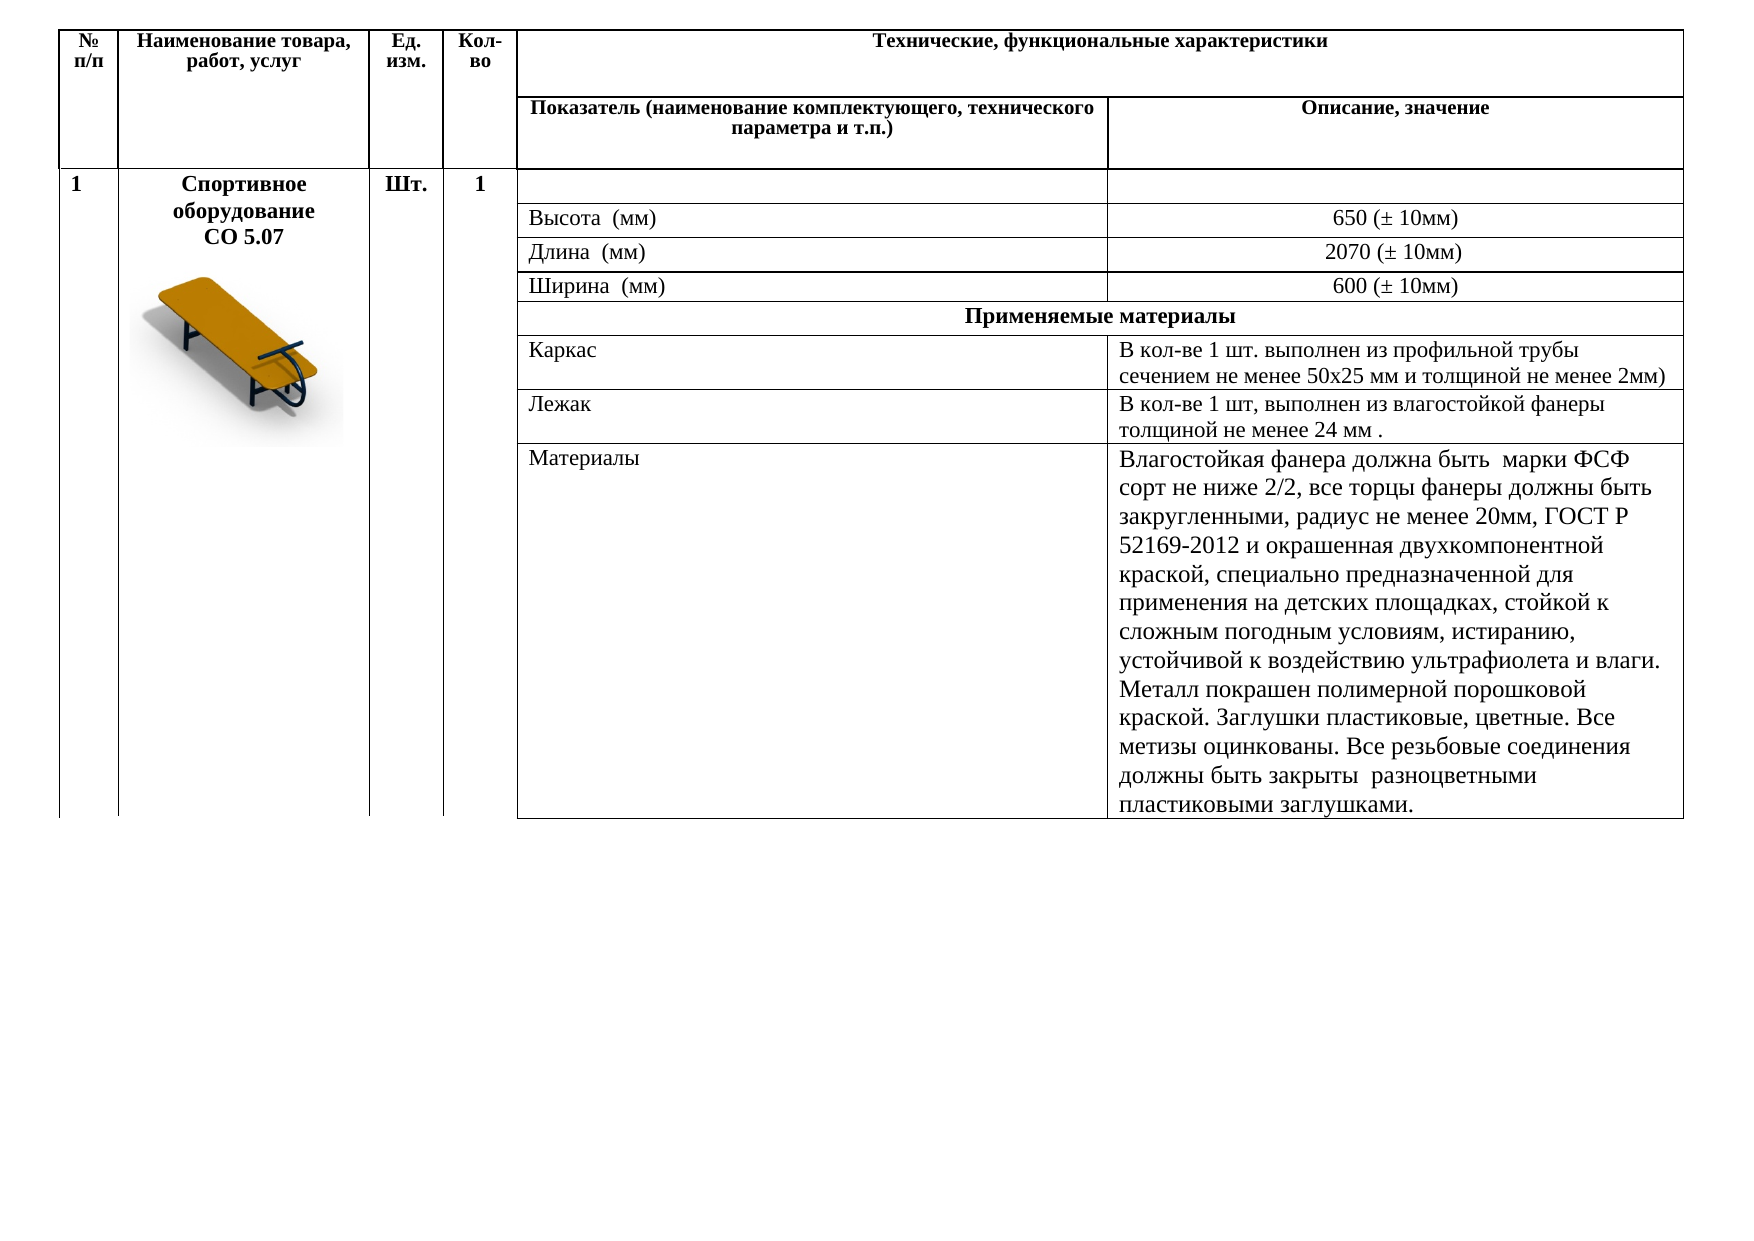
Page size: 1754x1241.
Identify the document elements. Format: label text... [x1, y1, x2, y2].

table_cell Применяемые материалы [518, 302, 1683, 335]
table_cell Шт. [369, 169, 443, 817]
table_cell Ширина (мм) [518, 273, 1107, 301]
table_cell Спортивное оборудование СО 5.07 [118, 169, 369, 817]
table_cell 650 (± 10мм) [1108, 204, 1683, 237]
table_cell В кол-ве 1 шт, выполнен из влагостойкой фанеры толщиной не менее 24 мм . [1108, 390, 1683, 443]
table_cell Лежак [518, 390, 1107, 443]
table_header Наименование товара, работ, услуг [119, 31, 368, 168]
table_cell В кол-ве 1 шт. выполнен из профильной трубы сечением не менее 50х25 мм и толщиной не менее 2мм) [1108, 336, 1683, 389]
table_cell [518, 170, 1107, 203]
table_cell Каркас [518, 336, 1107, 389]
table_cell Длина (мм) [518, 238, 1107, 271]
table_cell Описание, значение [1109, 98, 1683, 168]
table_cell Показатель (наименование комплектующего, технического параметра и т.п.) [518, 98, 1107, 168]
table_header № п/п [60, 31, 117, 168]
picture [129, 249, 344, 447]
table_cell 1 [443, 169, 517, 817]
table_cell Влагостойкая фанера должна быть марки ФСФ сорт не ниже 2/2, все торцы фанеры должны быть закругленными, радиус не менее 20мм, ГОСТ Р 52169-2012 и окрашенная двухкомпонентной краской, специально предназначенной для применения на детских площадках, стойкой к сложным погодным условиям, истиранию, устойчивой к воздействию ультрафиолета и влаги. Металл покрашен полимерной порошковой краской. Заглушки пластиковые, цветные. Все метизы оцинкованы. Все резьбовые соединения должны быть закрыты разноцветными пластиковыми заглушками. [1108, 444, 1683, 817]
table_header Технические, функциональные характеристики [518, 31, 1683, 96]
table_cell Высота (мм) [518, 204, 1107, 237]
table_cell 2070 (± 10мм) [1108, 238, 1683, 271]
table_cell Материалы [518, 444, 1107, 817]
table_header Кол-во [444, 31, 516, 168]
table_cell 1 [60, 169, 118, 817]
table_header Ед. изм. [370, 31, 442, 168]
table_cell [1108, 170, 1683, 203]
table_cell 600 (± 10мм) [1108, 273, 1683, 301]
